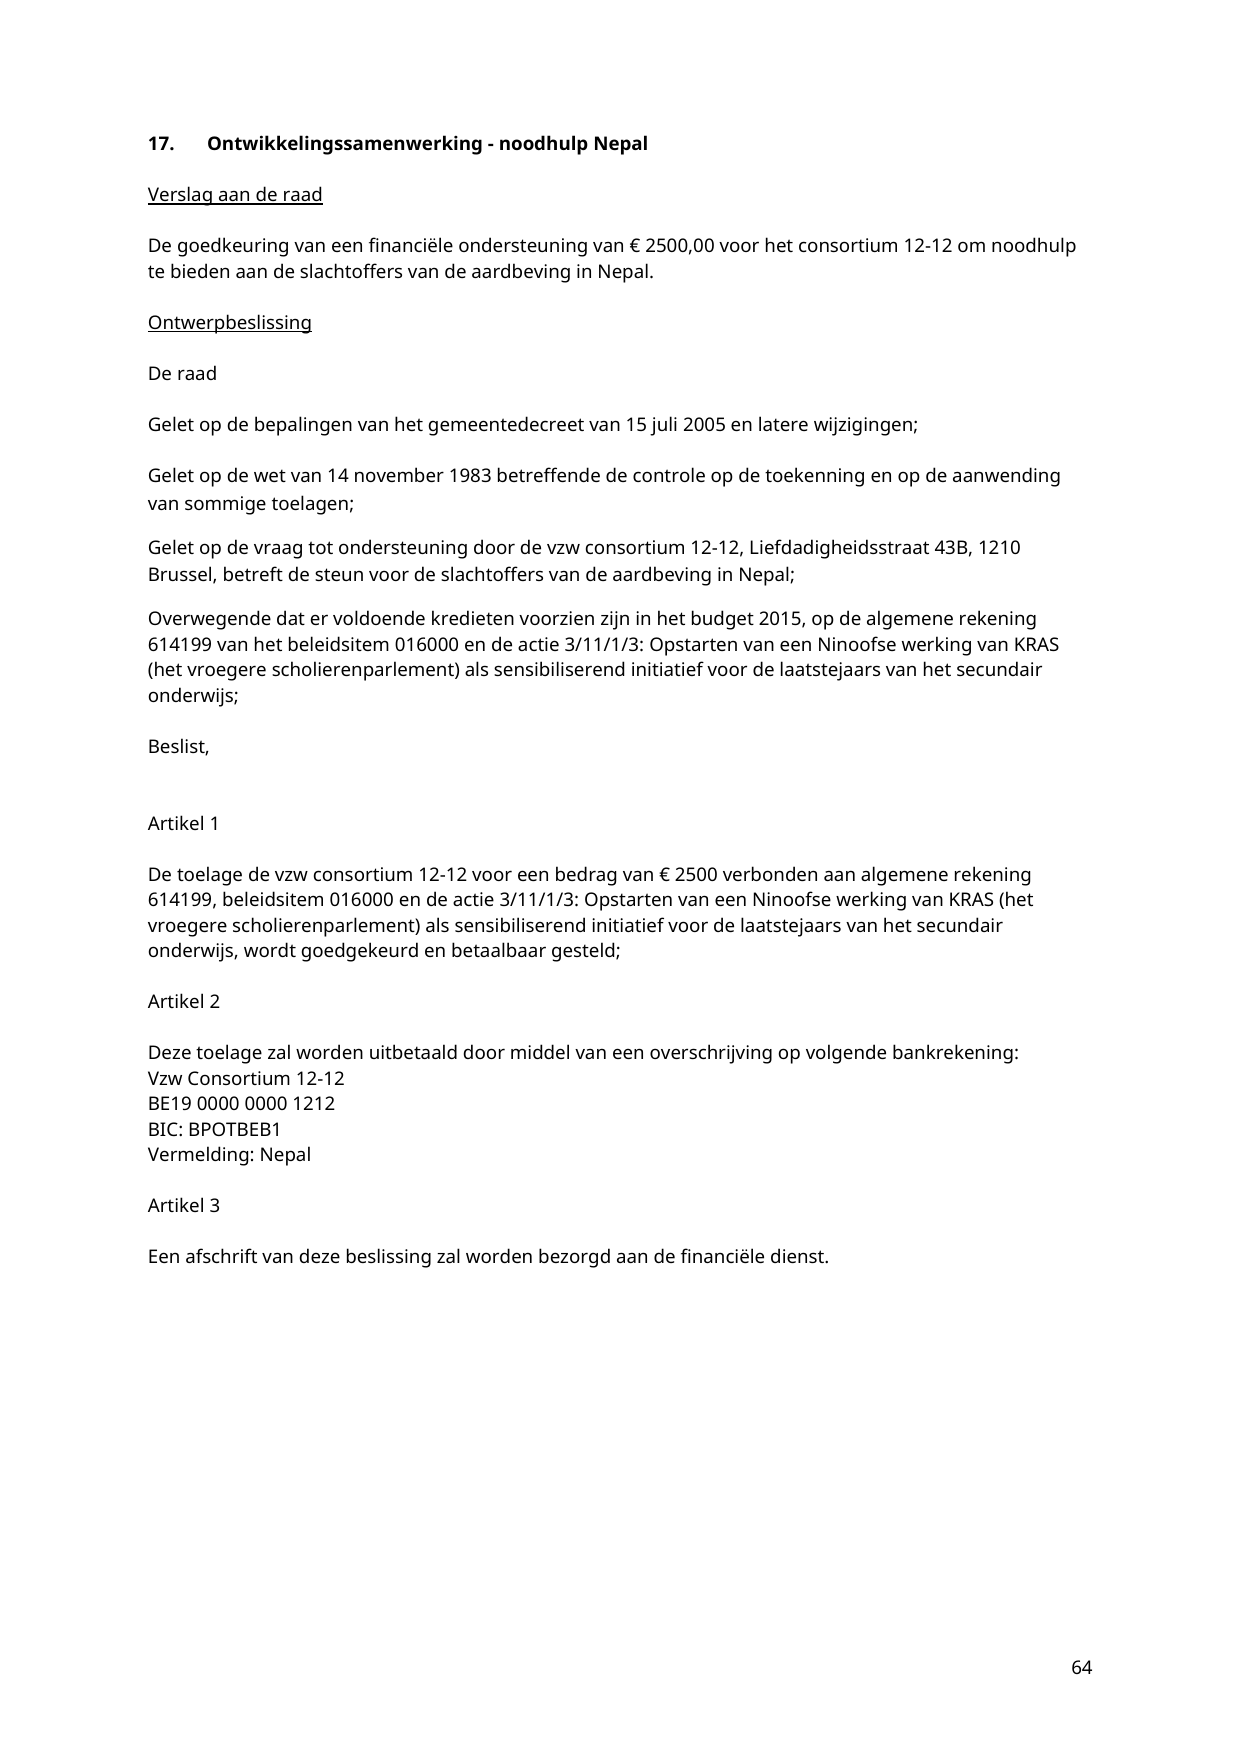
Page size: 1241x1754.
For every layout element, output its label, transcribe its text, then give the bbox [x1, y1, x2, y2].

text De raad [148, 360, 1092, 386]
text De toelage de vzw consortium 12-12 voor een bedrag van € 2500 verbonden aan algemene rekening 614199, beleidsitem 016000 en de actie 3/11/1/3: Opstarten van een Ninoofse werking van KRAS (het vroegere scholierenparlement) als sensibiliserend initiatief voor de laatstejaars van het secundair onderwijs, wordt goedgekeurd en betaalbaar gesteld; [148, 861, 1092, 963]
text Gelet op de vraag tot ondersteuning door de vzw consortium 12-12, Liefdadigheidsstraat 43B, 1210 Brussel, betreft de steun voor de slachtoffers van de aardbeving in Nepal; [148, 534, 1092, 587]
text Deze toelage zal worden uitbetaald door middel van een overschrijving op volgende bankrekening: [148, 1039, 1092, 1065]
text 17. Ontwikkelingssamenwerking - noodhulp Nepal [148, 131, 1092, 156]
text Gelet op de wet van 14 november 1983 betreffende de controle op de toekenning en op de aanwending van sommige toelagen; [148, 462, 1092, 515]
text Artikel 3 [148, 1193, 1092, 1218]
text Ontwerpbeslissing [148, 309, 1092, 335]
text Gelet op de bepalingen van het gemeentedecreet van 15 juli 2005 en latere wijzigingen; [148, 411, 1092, 437]
text BE19 0000 0000 1212 [148, 1091, 1092, 1116]
text Artikel 2 [148, 988, 1092, 1014]
text De goedkeuring van een financiële ondersteuning van € 2500,00 voor het consortium 12-12 om noodhulp te bieden aan de slachtoffers van de aardbeving in Nepal. [148, 233, 1092, 284]
text Vermelding: Nepal [148, 1142, 1092, 1167]
text Verslag aan de raad [148, 182, 1092, 207]
text Artikel 1 [148, 810, 1092, 835]
text BIC: BPOTBEB1 [148, 1116, 1092, 1142]
text Beslist, [148, 733, 1092, 759]
text Vzw Consortium 12-12 [148, 1065, 1092, 1091]
text Overwegende dat er voldoende kredieten voorzien zijn in het budget 2015, op de algemene rekening 614199 van het beleidsitem 016000 en de actie 3/11/1/3: Opstarten van een Ninoofse werking van KRAS (het vroegere scholierenparlement) als sensibiliserend initiatief voor de laatstejaars van het secundair onderwijs; [148, 606, 1092, 708]
text Een afschrift van deze beslissing zal worden bezorgd aan de financiële dienst. [148, 1244, 1092, 1269]
